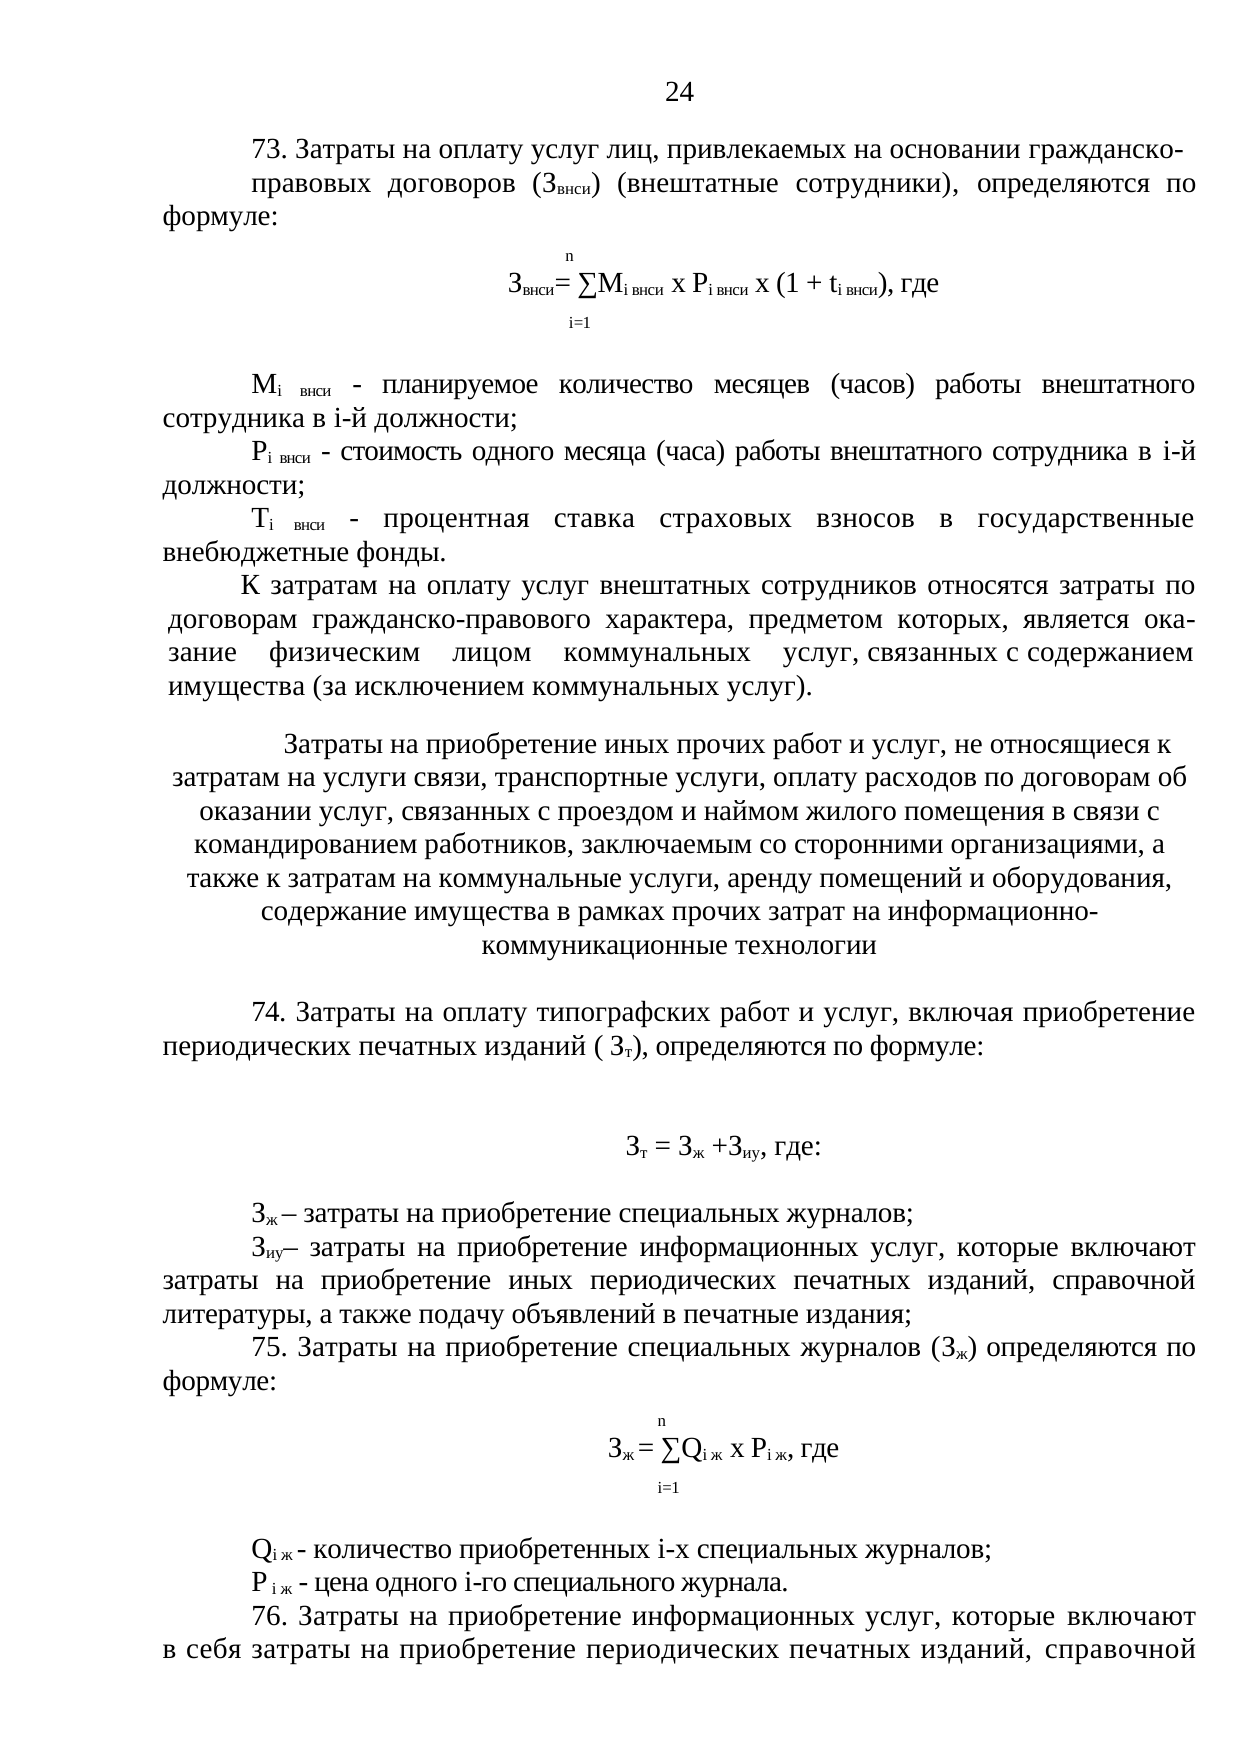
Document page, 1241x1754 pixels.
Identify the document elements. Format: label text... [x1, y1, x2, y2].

text 74. Затраты на оплату типографских работ и услуг, включая приобретение периодических печатных изданий ( Зт), определяются по формуле: [162, 994, 1196, 1061]
text Ti внси - процентная ставка страховых взносов в государственные внебюджетные фонды. [162, 500, 1196, 567]
text правовых договоров (Звнси) (внештатные сотрудники), определяются по формуле: [162, 165, 1196, 232]
text Mi внси - планируемое количество месяцев (часов) работы внештатного сотрудника в i-й должности; [162, 366, 1196, 433]
text Pi внси - стоимость одного месяца (часа) работы внештатного сотрудника в i-й должности; [162, 433, 1196, 500]
text P i ж - цена одного i-го специального журнала. [162, 1564, 1196, 1598]
text Затраты на приобретение иных прочих работ и услуг, не относящиеся к затратам на услуги связи, транспортные услуги, оплату расходов по договорам об оказании услуг, связанных с проездом и наймом жилого помещения в связи с командированием работников, заключаемым со сторонними организациями, а также к затратам на коммунальные услуги, аренду помещений и оборудования, содержание имущества в рамках прочих затрат на информационно-коммуникационные технологии [162, 726, 1196, 961]
text Звнси= ∑Мi внси х Рi внси х (1 + ti внси), где [162, 266, 1196, 299]
text 75. Затраты на приобретение специальных журналов (Зж) определяются по формуле: [162, 1329, 1196, 1397]
text Зт = Зж +Зиу, где: [162, 1128, 1196, 1162]
text n [516, 1397, 1196, 1430]
text К затратам на оплату услуг внештатных сотрудников относятся затраты по договорам гражданско-правового характера, предметом которых, является оказание физическим лицом коммунальных услуг, связанных с содержанием имущества (за исключением коммунальных услуг). [168, 567, 1195, 702]
text Зиу– затраты на приобретение информационных услуг, которые включают затраты на приобретение иных периодических печатных изданий, справочной литературы, а также подачу объявлений в печатные издания; [162, 1229, 1196, 1329]
text 73. Затраты на оплату услуг лиц, привлекаемых на основании гражданско- [162, 131, 1196, 165]
text i=1 [516, 1464, 1196, 1497]
text Зж – затраты на приобретение специальных журналов; [162, 1195, 1196, 1229]
text Зж = ∑Qi ж х Рi ж, где [162, 1430, 1196, 1464]
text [162, 1598, 1196, 1665]
text Qi ж - количество приобретенных i-x специальных журналов; [162, 1531, 1196, 1564]
text i=1 [443, 299, 1196, 333]
text n [443, 232, 1196, 266]
